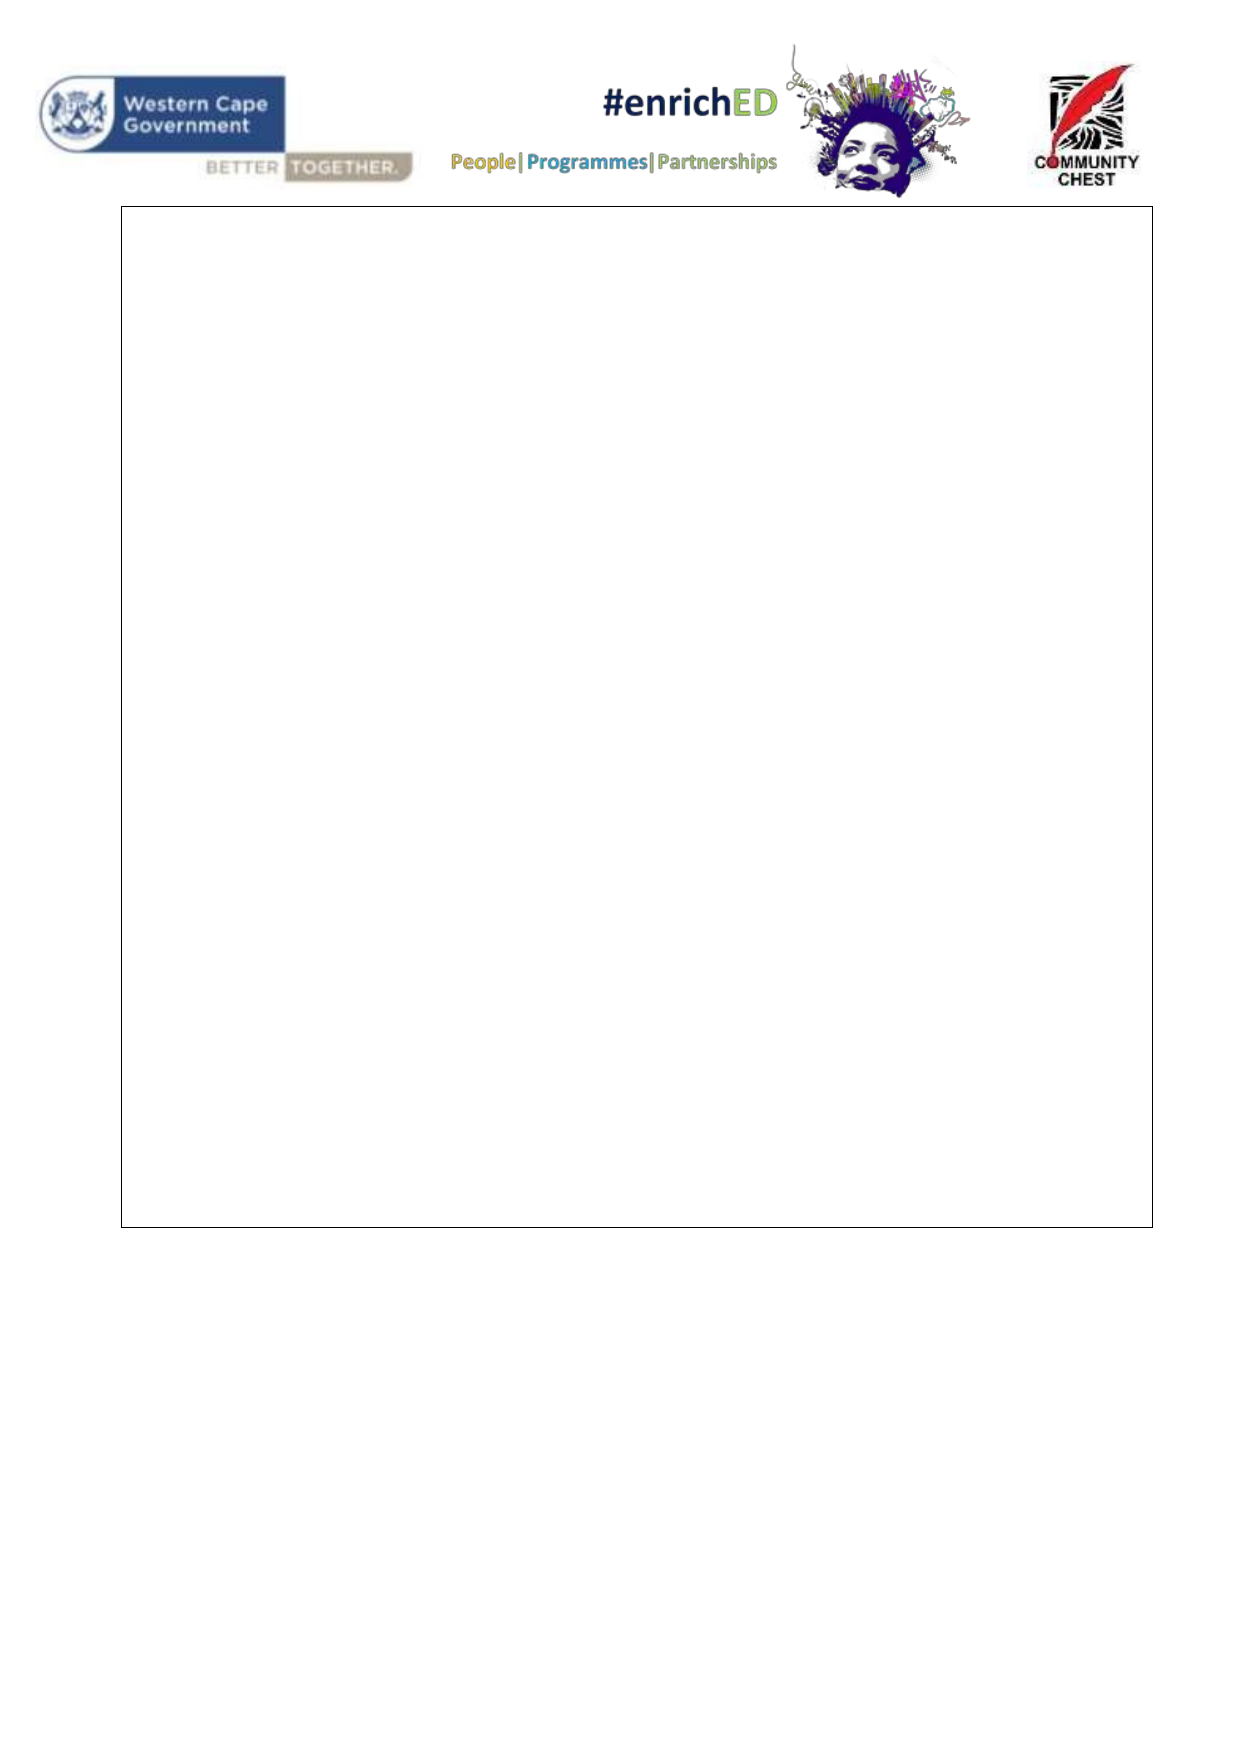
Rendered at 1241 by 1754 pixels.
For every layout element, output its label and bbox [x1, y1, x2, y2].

table_header [122, 207, 1152, 1227]
picture [1027, 61, 1149, 189]
picture [35, 38, 977, 206]
